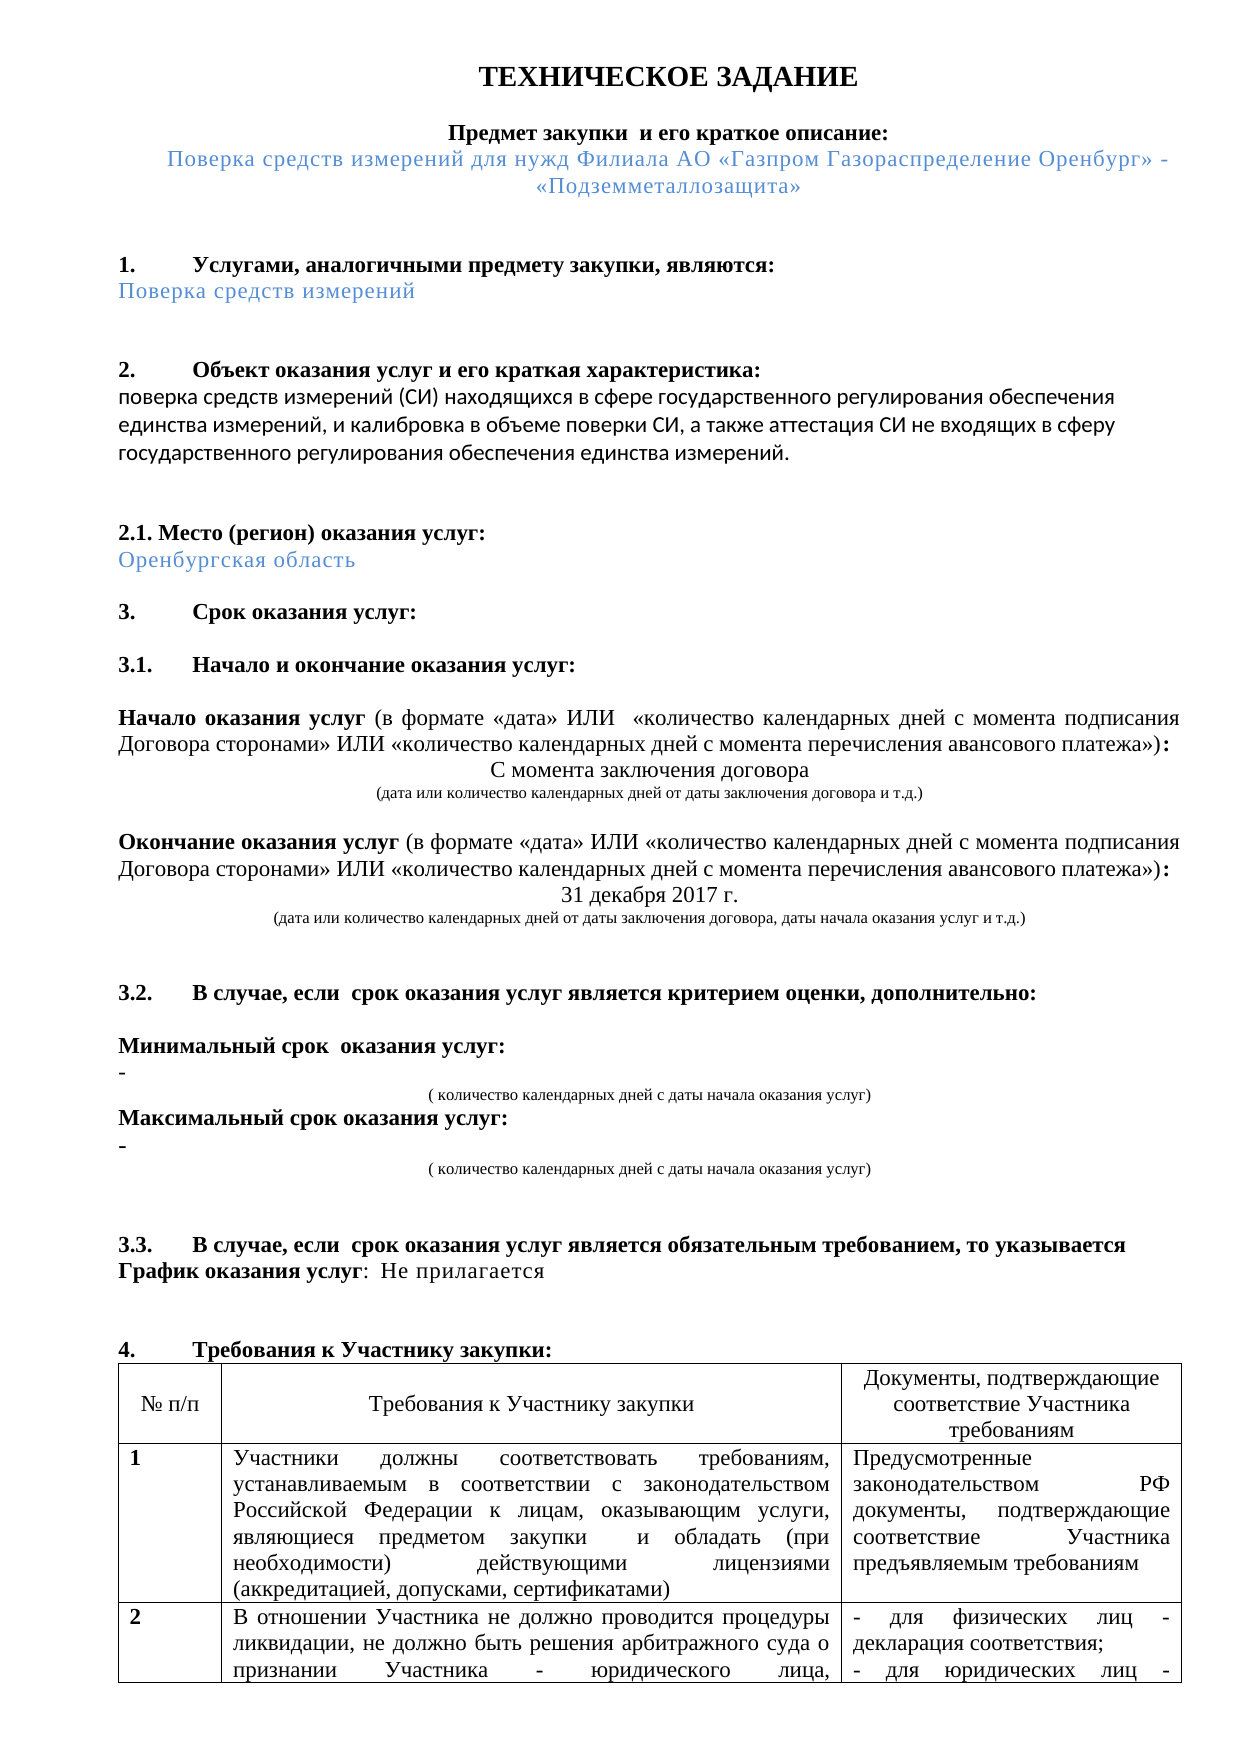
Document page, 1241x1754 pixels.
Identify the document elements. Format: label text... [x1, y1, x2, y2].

table_cell 1 [119, 1444, 221, 1602]
table_header Требования к Участнику закупки [222, 1364, 841, 1443]
table_header № п/п [119, 1364, 221, 1443]
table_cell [842, 1603, 1181, 1682]
list Окончание оказания услуг (в формате «дата» ИЛИ «количество календарных дней с момента подписания Договора сторонами» ИЛИ «количество календарных дней с момента перечисления авансового платежа»): [118, 828, 1181, 881]
list Максимальный срок оказания услуг: [118, 1104, 1181, 1130]
table_cell Участники должны соответствовать требованиям, устанавливаемым в соответствии с законодательством Российской Федерации к лицам, оказывающим услуги, являющиеся предметом закупки и обладать (при необходимости) действующими лицензиями (аккредитацией, допусками, сертификатами) [222, 1444, 841, 1602]
list Срок оказания услуг: [118, 598, 1181, 625]
text 2.1. Место (регион) оказания услуг: [118, 519, 1181, 546]
list Начало оказания услуг (в формате «дата» ИЛИ «количество календарных дней с момента подписания Договора сторонами» ИЛИ «количество календарных дней с момента перечисления авансового платежа»): [118, 704, 1181, 756]
list Требования к Участнику закупки: [118, 1336, 1181, 1363]
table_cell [222, 1603, 841, 1682]
list (дата или количество календарных дней от даты заключения договора и т.д.) [118, 783, 1181, 802]
list Минимальный срок оказания услуг: [118, 1032, 1181, 1058]
list Объект оказания услуг и его краткая характеристика: [118, 356, 1181, 382]
list ( количество календарных дней с даты начала оказания услуг) [118, 1085, 1181, 1104]
text Предмет закупки и его краткое описание: [156, 119, 1181, 145]
list В случае, если срок оказания услуг является критерием оценки, дополнительно: [118, 979, 1181, 1006]
table_header Документы, подтверждающие соответствие Участника требованиям [842, 1364, 1181, 1443]
list Услугами, аналогичными предмету закупки, являются: [118, 251, 1181, 277]
table_cell 2 [119, 1603, 221, 1682]
text ТЕХНИЧЕСКОЕ ЗАДАНИЕ [156, 59, 1181, 93]
list Начало и окончание оказания услуг: [118, 651, 1181, 677]
list ( количество календарных дней с даты начала оказания услуг) [118, 1159, 1181, 1178]
list (дата или количество календарных дней от даты заключения договора, даты начала оказания услуг и т.д.) [118, 907, 1181, 927]
table_cell Предусмотренные законодательством РФ документы, подтверждающие соответствие Участника предъявляемым требованиям [842, 1444, 1181, 1602]
list В случае, если срок оказания услуг является обязательным требованием, то указывается График оказания услуг: [118, 1231, 1181, 1283]
